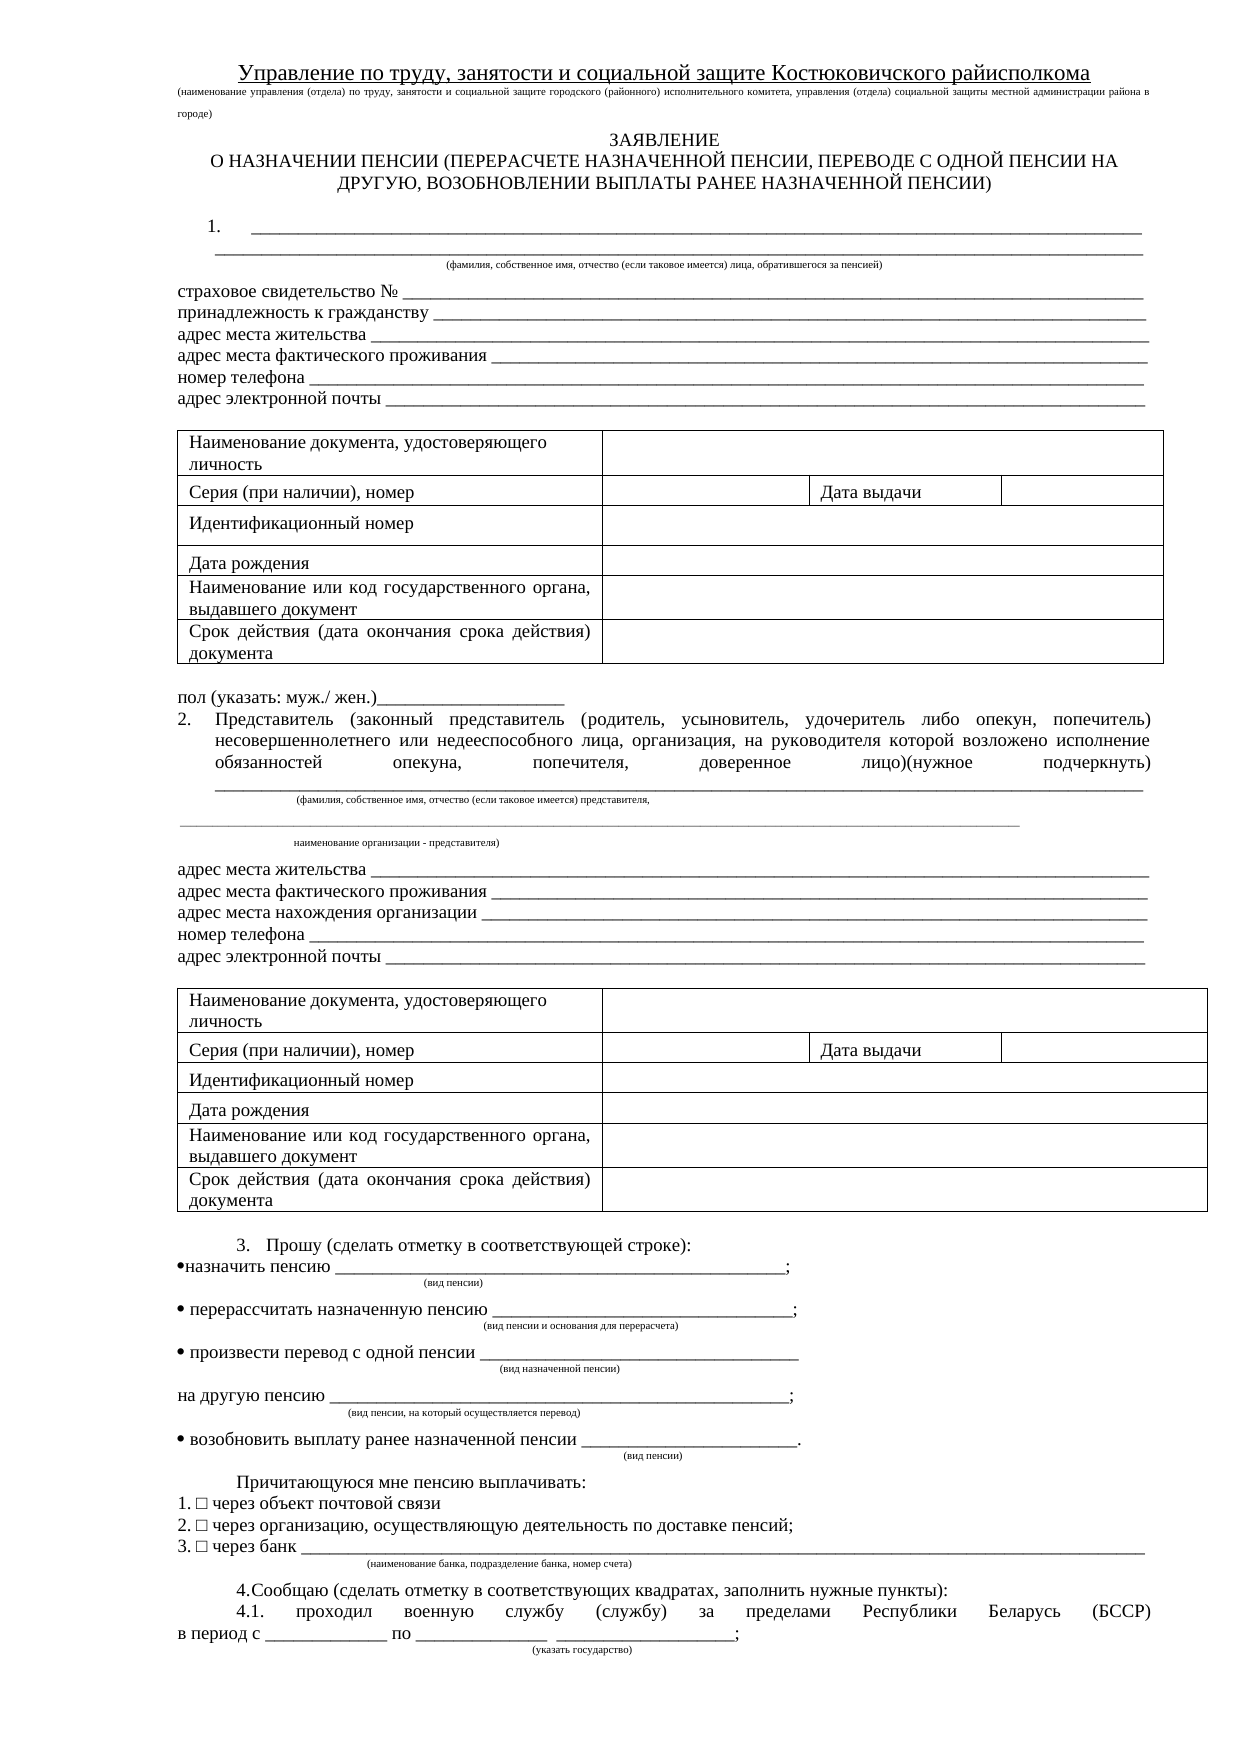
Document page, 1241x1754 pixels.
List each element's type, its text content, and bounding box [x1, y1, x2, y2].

text на другую пенсию _________________________________________________; [177, 1384, 1152, 1406]
table_cell [603, 1168, 1207, 1211]
text 1. □ через объект почтовой связи [177, 1492, 1152, 1514]
table_cell Срок действия (дата окончания срока действия) документа [178, 1168, 602, 1211]
text адрес места нахождения организации _______________________________________________________________________ [177, 901, 1152, 923]
table_header Наименование документа, удостоверяющего личность [178, 431, 602, 474]
text (фамилия, собственное имя, отчество (если таковое имеется) лица, обратившегося за пенсией) [177, 258, 1152, 279]
table_header Наименование документа, удостоверяющего личность [178, 989, 602, 1032]
table_cell [1002, 1033, 1207, 1062]
text перерассчитать назначенную пенсию ________________________________; [177, 1298, 1152, 1320]
list Сообщаю (сделать отметку в соответствующих квадратах, заполнить нужные пункты): [177, 1578, 1152, 1600]
table_cell Дата рождения [178, 546, 602, 575]
table_cell [603, 1063, 1207, 1092]
table_header [603, 989, 1207, 1032]
text назначить пенсию ________________________________________________; [177, 1255, 1152, 1277]
text возобновить выплату ранее назначенной пенсии _______________________. [177, 1427, 1152, 1449]
text О НАЗНАЧЕНИИ ПЕНСИИ (ПЕРЕРАСЧЕТЕ НАЗНАЧЕННОЙ ПЕНСИИ, ПЕРЕВОДЕ С ОДНОЙ ПЕНСИИ НА ДРУГУЮ, ВОЗОБНОВЛЕНИИ ВЫПЛАТЫ РАНЕЕ НАЗНАЧЕННОЙ ПЕНСИИ) [177, 150, 1152, 193]
text адрес электронной почты _________________________________________________________________________________ [177, 944, 1152, 966]
text адрес места жительства ___________________________________________________________________________________ [177, 323, 1152, 344]
text адрес места жительства ___________________________________________________________________________________ [177, 858, 1152, 880]
table_cell [603, 506, 1163, 545]
table_cell [603, 620, 1163, 663]
table_cell Серия (при наличии), номер [178, 1033, 602, 1062]
text адрес места фактического проживания ______________________________________________________________________ [177, 344, 1152, 366]
text 4.1. проходил военную службу (службу) за пределами Республики Беларусь (БССР) в период с _____________ по ______________ ___________________; [177, 1600, 1152, 1643]
text адрес электронной почты _________________________________________________________________________________ [177, 387, 1152, 409]
text адрес места фактического проживания ______________________________________________________________________ [177, 880, 1152, 901]
text (наименование управления (отдела) по труду, занятости и социальной защите городского (районного) исполнительного комитета, управления (отдела) социальной защиты местной администрации района в городе) [177, 85, 1152, 128]
table_cell [1002, 476, 1163, 505]
text (вид пенсии) [177, 1449, 1152, 1471]
text наименование организации - представителя) [177, 837, 1152, 858]
text Управление по труду, занятости и социальной защите Костюковичского райисполкома [177, 59, 1152, 85]
table_header [603, 431, 1163, 474]
text номер телефона _________________________________________________________________________________________ [177, 366, 1152, 387]
text 2. □ через организацию, осуществляющую деятельность по доставке пенсий; [177, 1514, 1152, 1535]
text номер телефона _________________________________________________________________________________________ [177, 923, 1152, 944]
text Причитающуюся мне пенсию выплачивать: [177, 1471, 1152, 1492]
text пол (указать: муж./ жен.)____________________ [177, 686, 1152, 707]
table_cell Дата выдачи [810, 1033, 1001, 1062]
table_cell [603, 1124, 1207, 1167]
text (указать государство) [177, 1643, 1152, 1665]
table_cell Дата рождения [178, 1093, 602, 1122]
list _______________________________________________________________________________________________ ___________________________________________________________________________________________________ [207, 215, 1152, 258]
table_cell Дата выдачи [810, 476, 1001, 505]
table_cell Идентификационный номер [178, 506, 602, 545]
table_cell Идентификационный номер [178, 1063, 602, 1092]
table_cell Серия (при наличии), номер [178, 476, 602, 505]
table_cell [603, 476, 809, 505]
list Прошу (сделать отметку в соответствующей строке): [177, 1233, 1152, 1255]
text ЗАЯВЛЕНИЕ [177, 128, 1152, 150]
text (фамилия, собственное имя, отчество (если таковое имеется) представителя, [177, 794, 1152, 815]
table_cell [603, 1033, 809, 1062]
text (вид пенсии, на который осуществляется перевод) [177, 1406, 1152, 1427]
text (вид назначенной пенсии) [177, 1363, 1152, 1384]
table_cell [603, 546, 1163, 575]
table_cell Наименование или код государственного органа, выдавшего документ [178, 1124, 602, 1167]
list Представитель (законный представитель (родитель, усыновитель, удочеритель либо опекун, попечитель) несовершеннолетнего или недееспособного лица, организация, на руководителя которой возложено исполнение обязанностей опекуна, попечителя, доверенное лицо)(нужное подчеркнуть) ___________________________________________________________________________________________________ [177, 707, 1152, 794]
text страховое свидетельство № _______________________________________________________________________________ [177, 279, 1152, 301]
table_cell Срок действия (дата окончания срока действия) документа [178, 620, 602, 663]
text произвести перевод с одной пенсии __________________________________ [177, 1341, 1152, 1363]
text (наименование банка, подразделение банка, номер счета) [177, 1557, 1152, 1578]
text ___________________________________________________________________________________________________________________________________________________________ [177, 815, 1152, 837]
table_cell [603, 576, 1163, 619]
text (вид пенсии) [177, 1277, 1152, 1298]
table_cell Наименование или код государственного органа, выдавшего документ [178, 576, 602, 619]
text принадлежность к гражданству ____________________________________________________________________________ [177, 301, 1152, 323]
text 3. □ через банк __________________________________________________________________________________________ [177, 1535, 1152, 1557]
table_cell [603, 1093, 1207, 1122]
text (вид пенсии и основания для перерасчета) [177, 1320, 1152, 1341]
